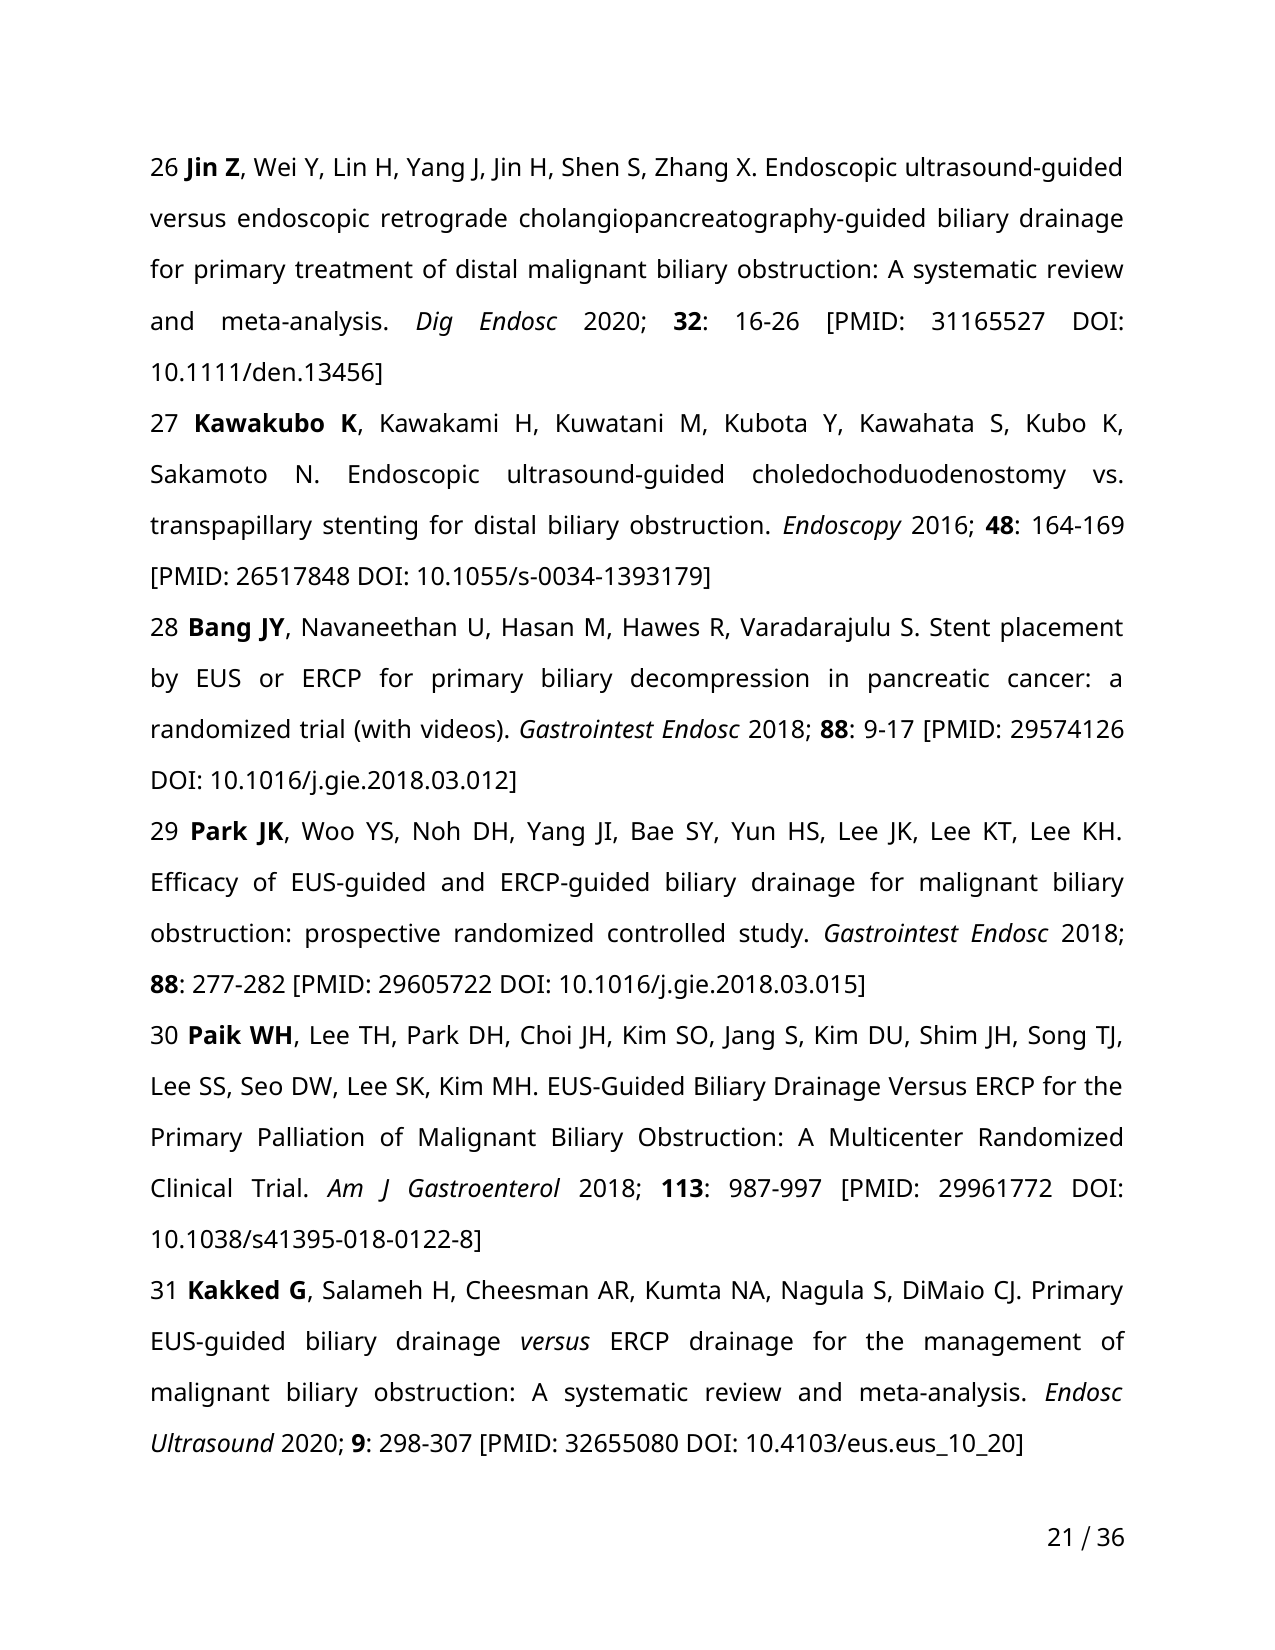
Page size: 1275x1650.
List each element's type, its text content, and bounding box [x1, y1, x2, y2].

text 29 Park JK, Woo YS, Noh DH, Yang JI, Bae SY, Yun HS, Lee JK, Lee KT, Lee KH. Efficacy of EUS-guided and ERCP-guided biliary drainage for malignant biliary obstruction: prospective randomized controlled study. Gastrointest Endosc 2018; 88: 277-282 [PMID: 29605722 DOI: 10.1016/j.gie.2018.03.015] [150, 813, 1125, 1001]
text 26 Jin Z, Wei Y, Lin H, Yang J, Jin H, Shen S, Zhang X. Endoscopic ultrasound-guided versus endoscopic retrograde cholangiopancreatography-guided biliary drainage for primary treatment of distal malignant biliary obstruction: A systematic review and meta-analysis. Dig Endosc 2020; 32: 16-26 [PMID: 31165527 DOI: 10.1111/den.13456] [150, 150, 1125, 388]
text 28 Bang JY, Navaneethan U, Hasan M, Hawes R, Varadarajulu S. Stent placement by EUS or ERCP for primary biliary decompression in pancreatic cancer: a randomized trial (with videos). Gastrointest Endosc 2018; 88: 9-17 [PMID: 29574126 DOI: 10.1016/j.gie.2018.03.012] [150, 609, 1125, 797]
text 27 Kawakubo K, Kawakami H, Kuwatani M, Kubota Y, Kawahata S, Kubo K, Sakamoto N. Endoscopic ultrasound-guided choledochoduodenostomy vs. transpapillary stenting for distal biliary obstruction. Endoscopy 2016; 48: 164-169 [PMID: 26517848 DOI: 10.1055/s-0034-1393179] [150, 405, 1125, 592]
text 30 Paik WH, Lee TH, Park DH, Choi JH, Kim SO, Jang S, Kim DU, Shim JH, Song TJ, Lee SS, Seo DW, Lee SK, Kim MH. EUS-Guided Biliary Drainage Versus ERCP for the Primary Palliation of Malignant Biliary Obstruction: A Multicenter Randomized Clinical Trial. Am J Gastroenterol 2018; 113: 987-997 [PMID: 29961772 DOI: 10.1038/s41395-018-0122-8] [150, 1018, 1125, 1256]
text 31 Kakked G, Salameh H, Cheesman AR, Kumta NA, Nagula S, DiMaio CJ. Primary EUS-guided biliary drainage versus ERCP drainage for the management of malignant biliary obstruction: A systematic review and meta-analysis. Endosc Ultrasound 2020; 9: 298-307 [PMID: 32655080 DOI: 10.4103/eus.eus_10_20] [150, 1273, 1125, 1460]
